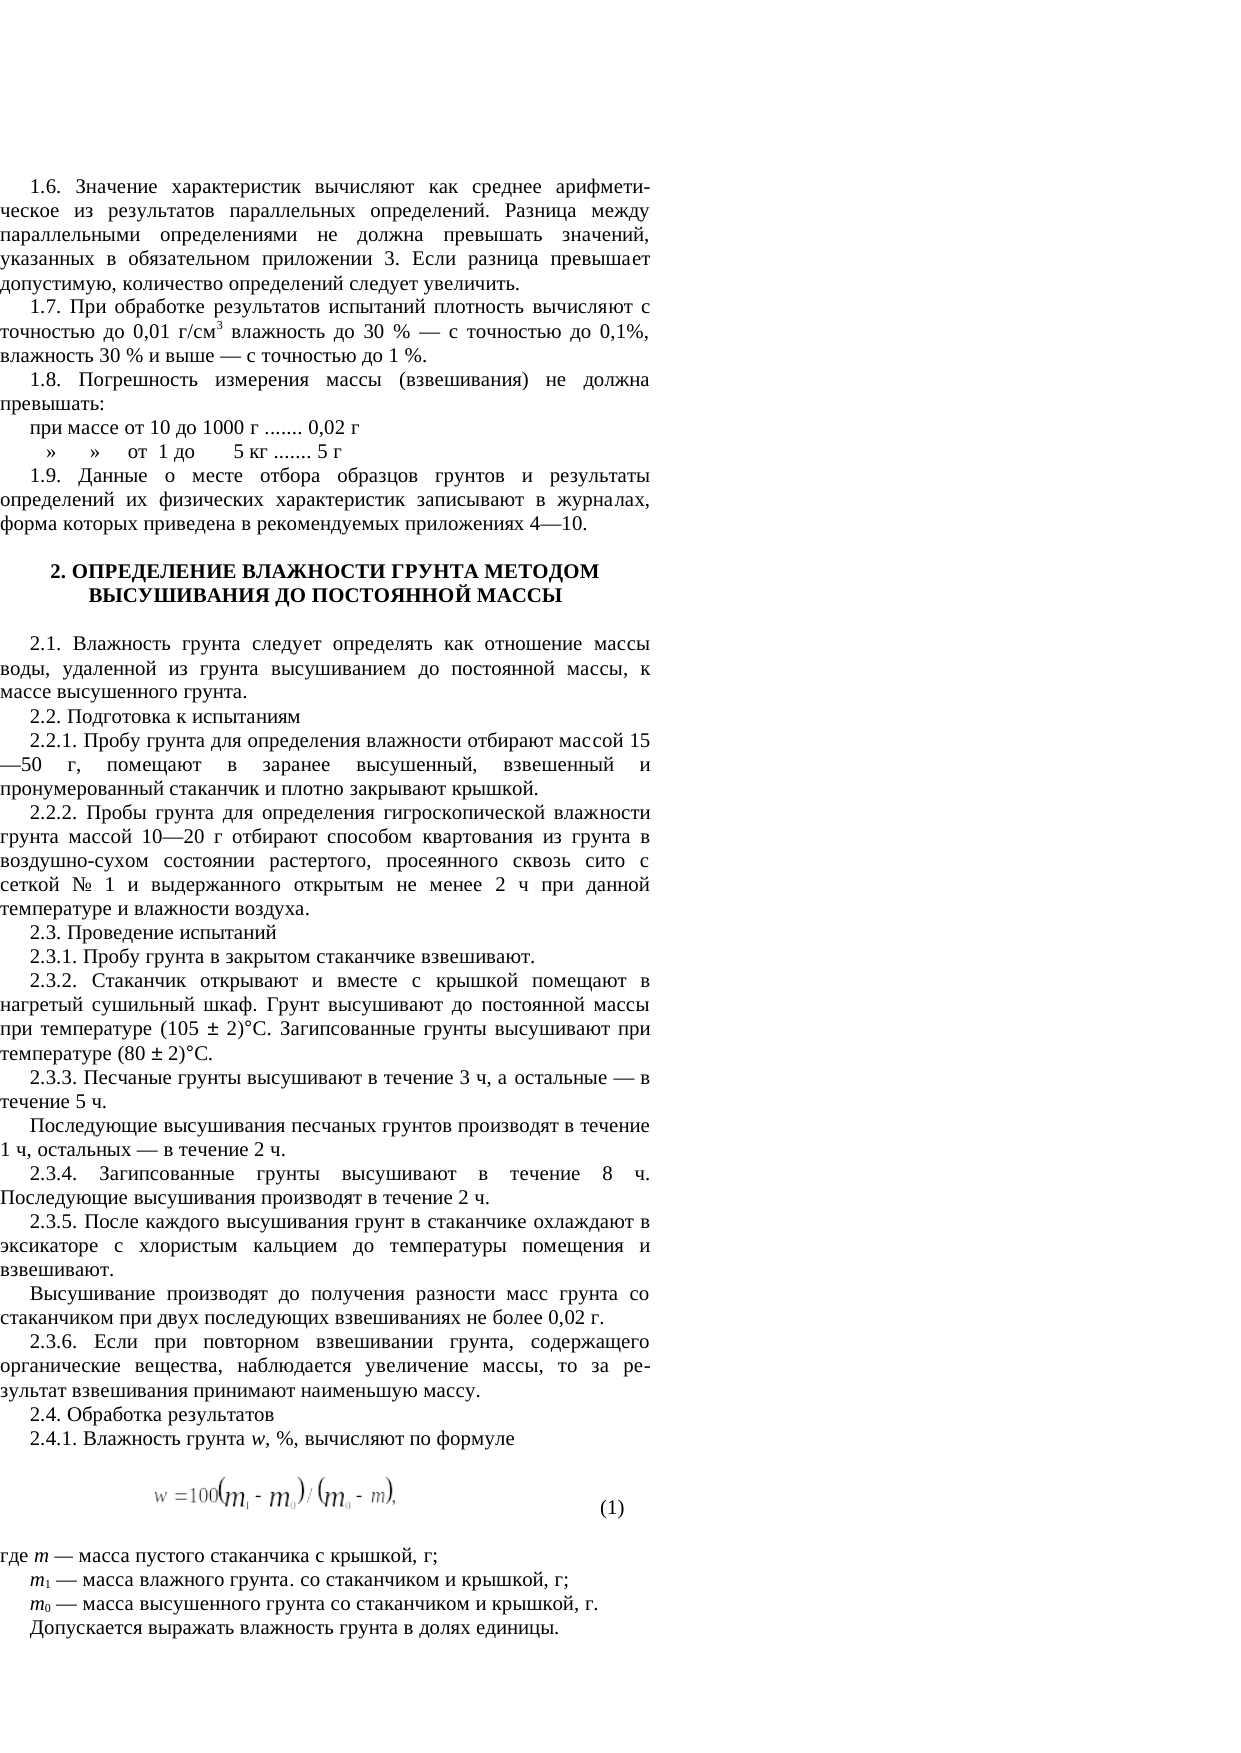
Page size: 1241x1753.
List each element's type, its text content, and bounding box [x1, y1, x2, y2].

text Высушивание производят до получения разности масс грунта со стаканчиком при двух последующих взвешиваниях не более 0,02 г. [0, 1281, 650, 1329]
text 2.3.3. Песчаные грунты высушивают в течение 3 ч, а остальные — в течение 5 ч. [0, 1064, 650, 1113]
text 1.9. Данные о месте отбора образцов грунтов и результаты определений их физических характеристик записывают в журналах, форма которых приведена в рекомендуемых приложениях 4—10. [0, 463, 650, 535]
text 1.6. Значение характеристик вычисляют как среднее арифметическое из результатов параллельных определений. Разница между параллельными определениями не должна превышать значений, указанных в обязательном приложении 3. Если разница превышает допустимую, количество определений следует увеличить. [0, 174, 650, 294]
text (1) [0, 1474, 650, 1519]
text 1.8. Погрешность измерения массы (взвешивания) не должна превышать: [0, 367, 650, 415]
text 2.4.1. Влажность грунта w, %, вычисляют по формуле [0, 1426, 650, 1449]
text 2.3.6. Если при повторном взвешивании грунта, содержащего органические вещества, наблюдается увеличение массы, то за результат взвешивания принимают наименьшую массу. [0, 1329, 650, 1401]
text 2.3.5. После каждого высушивания грунт в стаканчике охлаждают в эксикаторе с хлористым кальцием до температуры помещения и взвешивают. [0, 1209, 650, 1281]
text m0 — масса высушенного грунта со стаканчиком и крышкой, г. [0, 1591, 650, 1615]
text 1.7. При обработке результатов испытаний плотность вычисляют с точностью до 0,01 г/см3 влажность до 30 % — с точностью до 0,1%, влажность 30 % и выше — с точностью до 1 %. [0, 294, 650, 367]
text 2.2. Подготовка к испытаниям [0, 703, 650, 727]
text Последующие высушивания песчаных грунтов производят в течение 1 ч, остальных — в течение 2 ч. [0, 1113, 650, 1161]
text при массе от 10 до 1000 г ....... 0,02 г [0, 415, 650, 439]
text 2.3.2. Стаканчик открывают и вместе с крышкой помещают в нагретый сушильный шкаф. Грунт высушивают до постоянной массы при температуре (105 2)С. Загипсованные грунты высушивают при температуре (80 2)С. [0, 968, 650, 1064]
text Допускается выражать влажность грунта в долях единицы. [0, 1615, 650, 1639]
text 2.3.1. Пробу грунта в закрытом стаканчике взвешивают. [0, 944, 650, 968]
text 2.2.1. Пробу грунта для определения влажности отбирают массой 15—50 г, помещают в заранее высушенный, взвешенный и пронумерованный стаканчик и плотно закрывают крышкой. [0, 727, 650, 800]
text 2.4. Обработка результатов [0, 1401, 650, 1426]
text где т — масса пустого стаканчика с крышкой, г; [0, 1543, 650, 1567]
text 2.3. Проведение испытаний [0, 920, 650, 944]
text » » от 1 до 5 кг ....... 5 г [0, 439, 650, 463]
text 2.2.2. Пробы грунта для определения гигроскопической влажности грунта массой 10—20 г отбирают способом квартования из грунта в воздушно-сухом состоянии растертого, просеянного сквозь сито с сеткой № 1 и выдержанного открытым не менее 2 ч при данной температуре и влажности воздуха. [0, 800, 650, 920]
text m1 — масса влажного грунта. со стаканчиком и крышкой, г; [0, 1567, 650, 1591]
text 2. ОПРЕДЕЛЕНИЕ ВЛАЖНОСТИ ГРУНТА МЕТОДОМ ВЫСУШИВАНИЯ ДО ПОСТОЯННОЙ МАССЫ [0, 559, 650, 607]
text 2.3.4. Загипсованные грунты высушивают в течение 8 ч. Последующие высушивания производят в течение 2 ч. [0, 1161, 650, 1209]
text 2.1. Влажность грунта следует определять как отношение массы воды, удаленной из грунта высушиванием до постоянной массы, к массе высушенного грунта. [0, 631, 650, 703]
